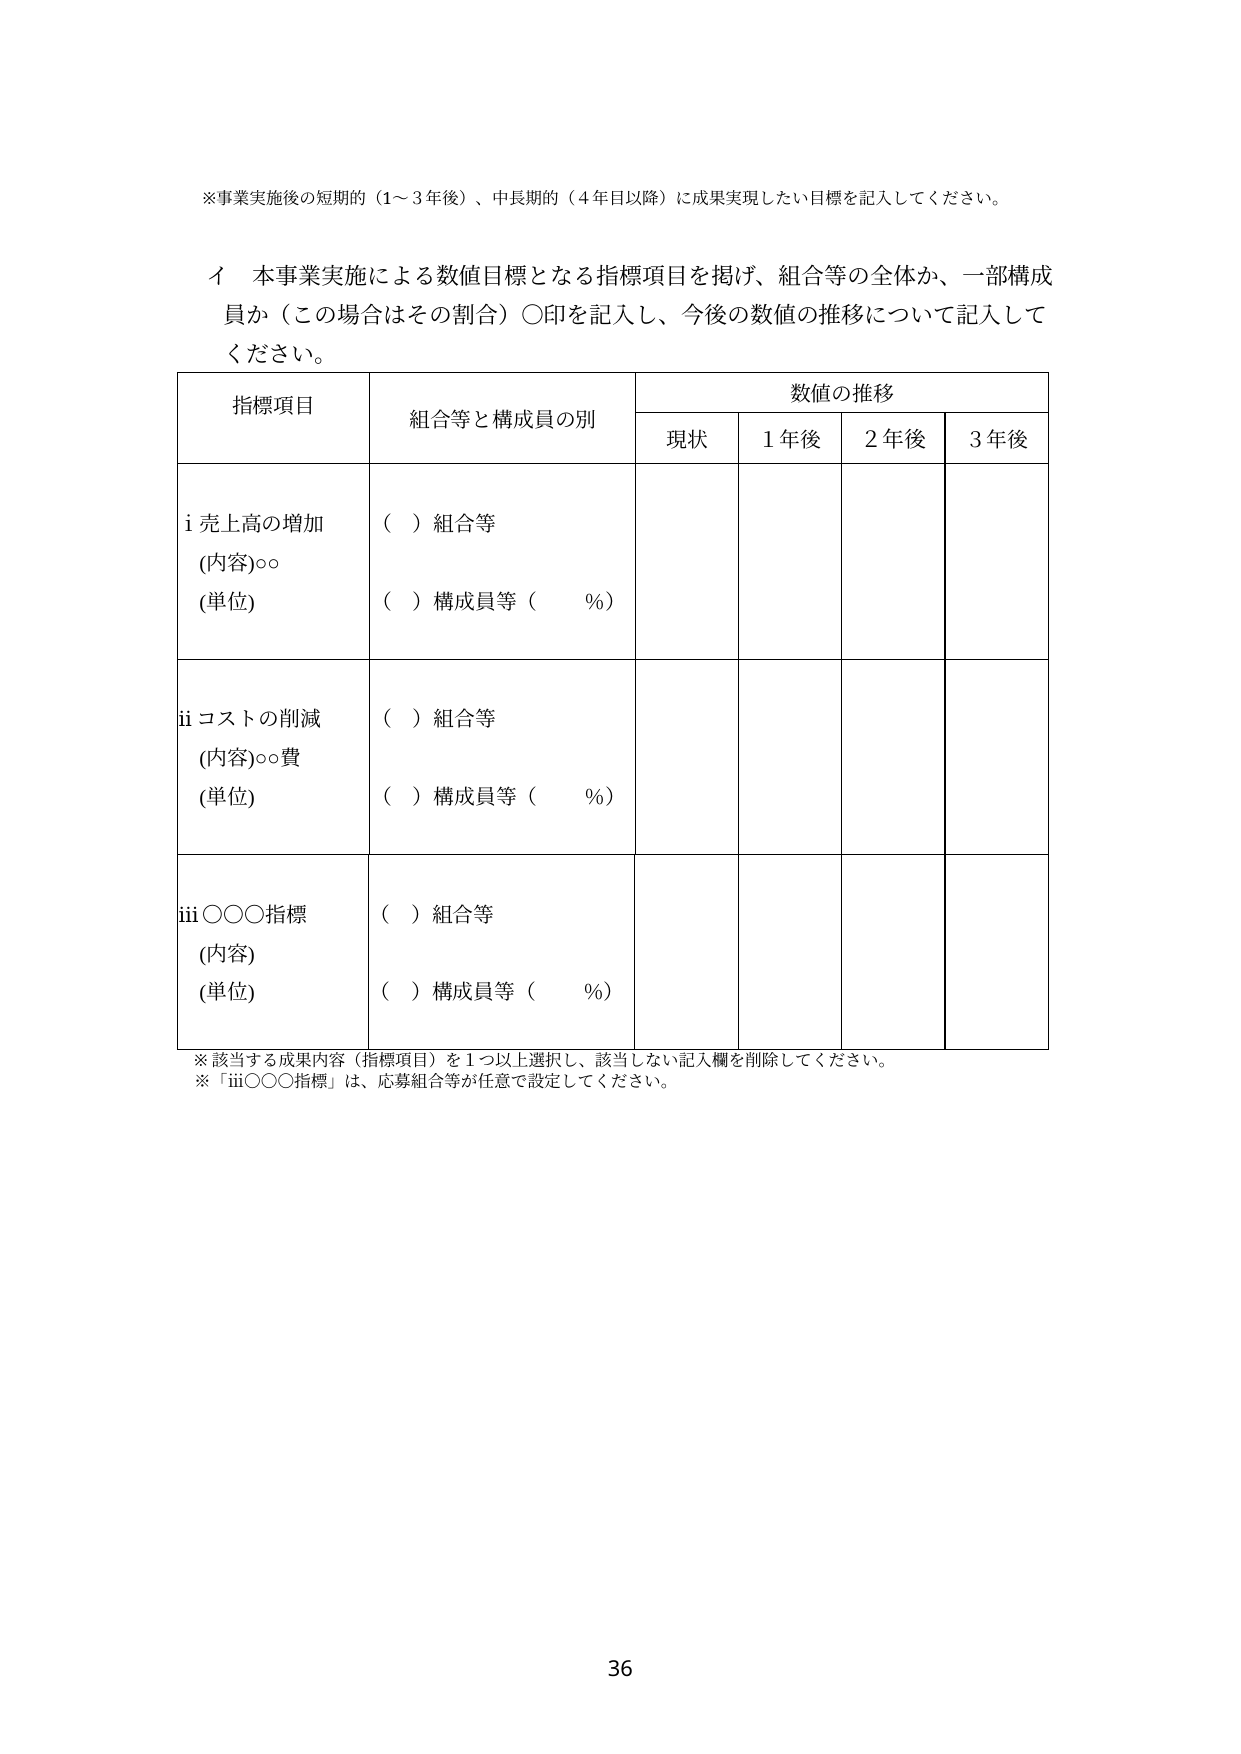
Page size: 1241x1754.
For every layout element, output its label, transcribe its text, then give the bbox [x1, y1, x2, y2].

table_cell [739, 855, 841, 1049]
table_header 数値の推移 [636, 373, 1048, 412]
table_cell （ ）組合等 （ ）構成員等（ ％） [369, 855, 634, 1049]
table_cell [946, 855, 1048, 1049]
table_cell [842, 464, 944, 658]
text ※「ⅲ〇〇〇指標」は、応募組合等が任意で設定してください。 [177, 1071, 1063, 1092]
table_cell １年後 [739, 413, 841, 463]
table_cell ２年後 [842, 413, 944, 463]
table_cell ３年後 [946, 413, 1048, 463]
table_cell [636, 660, 738, 854]
table_cell [635, 855, 738, 1049]
table_cell [739, 660, 841, 854]
table_cell [842, 660, 944, 854]
table_cell （ ）組合等 （ ）構成員等（ ％） [370, 464, 635, 658]
table_header 指標項目 [178, 373, 369, 463]
table_cell [946, 660, 1048, 854]
text ※事業実施後の短期的（1～３年後）、中長期的（４年目以降）に成果実現したい目標を記入してください。 [202, 178, 1078, 216]
table_cell [636, 464, 738, 658]
table_cell 現状 [636, 413, 738, 463]
table_cell （ ）組合等 （ ）構成員等（ ％） [370, 660, 635, 854]
table_cell [739, 464, 841, 658]
table_cell [842, 855, 944, 1049]
table_header 組合等と構成員の別 [370, 373, 635, 463]
table_cell [946, 464, 1048, 658]
table_cell ⅱコストの削減 (内容)○○費 (単位) [178, 660, 369, 854]
table_cell ⅲ〇〇〇指標 (内容) (単位) [178, 855, 368, 1049]
table_cell ｉ売上高の増加 (内容)○○ (単位) [178, 464, 369, 658]
text ※ 該当する成果内容（指標項目）を１つ以上選択し、該当しない記入欄を削除してください。 [177, 1050, 1063, 1071]
text イ 本事業実施による数値目標となる指標項目を掲げ、組合等の全体か、一部構成員か（この場合はその割合）○印を記入し、今後の数値の推移について記入してください。 [207, 255, 1063, 372]
